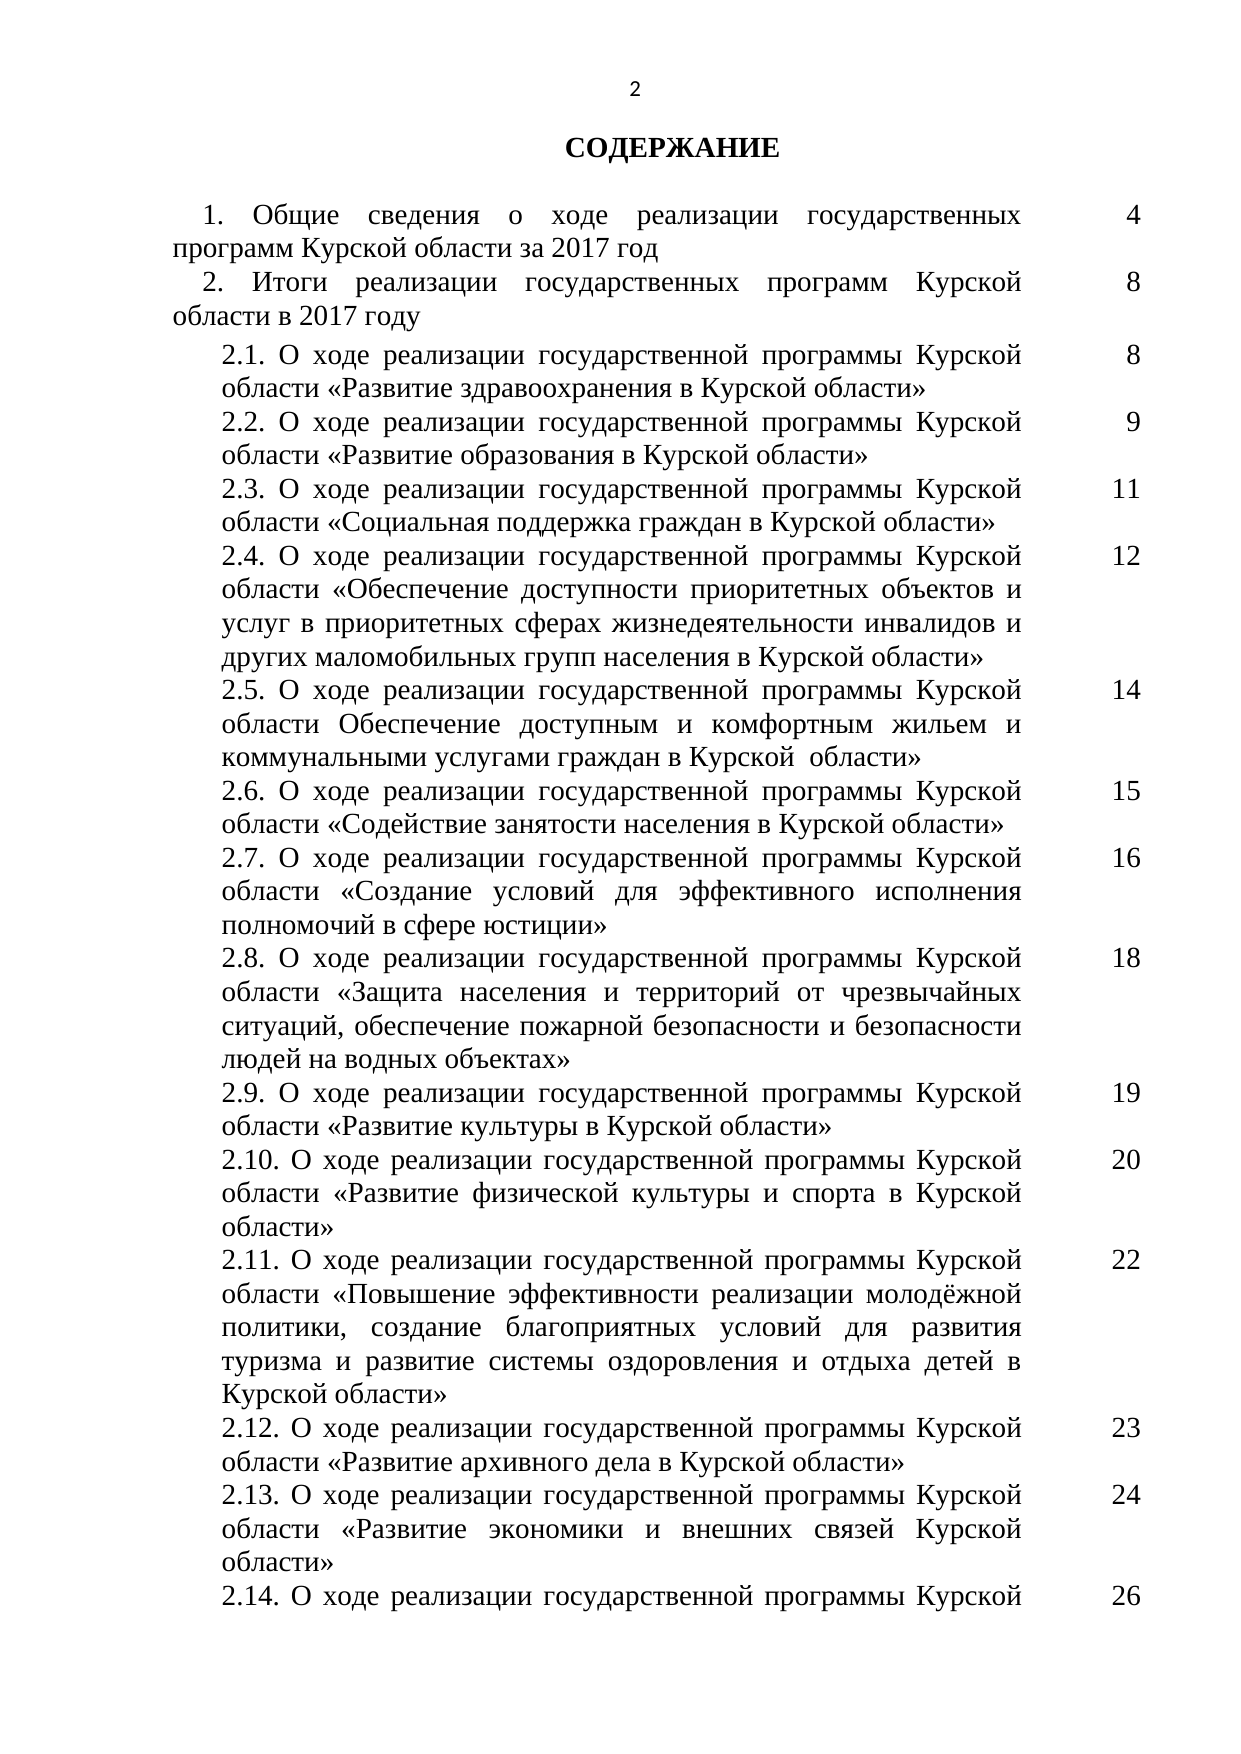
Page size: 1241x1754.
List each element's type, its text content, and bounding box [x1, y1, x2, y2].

table_header 1. Общие сведения о ходе реализации государственных программ Курской области за 2017 год [163, 197, 1033, 264]
table_cell 12 [1034, 538, 1152, 672]
table_cell 2.4. О ходе реализации государственной программы Курской области «Обеспечение доступности приоритетных объектов и услуг в приоритетных сферах жизнедеятельности инвалидов и других маломобильных групп населения в Курской области» [163, 538, 1033, 672]
table_cell 23 [1034, 1410, 1152, 1477]
table_cell 2.5. О ходе реализации государственной программы Курской области Обеспечение доступным и комфортным жильем и коммунальными услугами граждан в Курской области» [163, 672, 1033, 773]
table_cell 20 [1034, 1142, 1152, 1242]
table_cell 11 [1034, 471, 1152, 538]
table_cell 26 [1034, 1578, 1152, 1611]
table_cell 2.8. О ходе реализации государственной программы Курской области «Защита населения и территорий от чрезвычайных ситуаций, обеспечение пожарной безопасности и безопасности людей на водных объектах» [163, 941, 1033, 1075]
table_cell 9 [1034, 404, 1152, 471]
table_cell 2. Итоги реализации государственных программ Курской области в 2017 году [163, 264, 1033, 337]
table_cell 15 [1034, 773, 1152, 840]
table_cell 2.6. О ходе реализации государственной программы Курской области «Содействие занятости населения в Курской области» [163, 773, 1033, 840]
table_cell 2.13. О ходе реализации государственной программы Курской области «Развитие экономики и внешних связей Курской области» [163, 1477, 1033, 1578]
table_cell 2.12. О ходе реализации государственной программы Курской области «Развитие архивного дела в Курской области» [163, 1410, 1033, 1477]
table_cell 8 [1034, 337, 1152, 404]
text СОДЕРЖАНИЕ [237, 130, 1107, 163]
table_cell 2.11. О ходе реализации государственной программы Курской области «Повышение эффективности реализации молодёжной политики, создание благоприятных условий для развития туризма и развитие системы оздоровления и отдыха детей в Курской области» [163, 1243, 1033, 1410]
table_cell 2.1. О ходе реализации государственной программы Курской области «Развитие здравоохранения в Курской области» [163, 337, 1033, 404]
table_cell 2.7. О ходе реализации государственной программы Курской области «Создание условий для эффективного исполнения полномочий в сфере юстиции» [163, 840, 1033, 941]
table_cell 16 [1034, 840, 1152, 941]
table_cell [163, 1578, 1033, 1611]
table_cell 2.10. О ходе реализации государственной программы Курской области «Развитие физической культуры и спорта в Курской области» [163, 1142, 1033, 1242]
table_cell 14 [1034, 672, 1152, 773]
table_cell 8 [1034, 264, 1152, 337]
table_cell 2.3. О ходе реализации государственной программы Курской области «Социальная поддержка граждан в Курской области» [163, 471, 1033, 538]
table_cell 2.9. О ходе реализации государственной программы Курской области «Развитие культуры в Курской области» [163, 1075, 1033, 1142]
table_header 4 [1034, 197, 1152, 264]
table_cell 19 [1034, 1075, 1152, 1142]
table_cell 24 [1034, 1477, 1152, 1578]
table_cell 18 [1034, 941, 1152, 1075]
table_cell 22 [1034, 1243, 1152, 1410]
table_cell 2.2. О ходе реализации государственной программы Курской области «Развитие образования в Курской области» [163, 404, 1033, 471]
